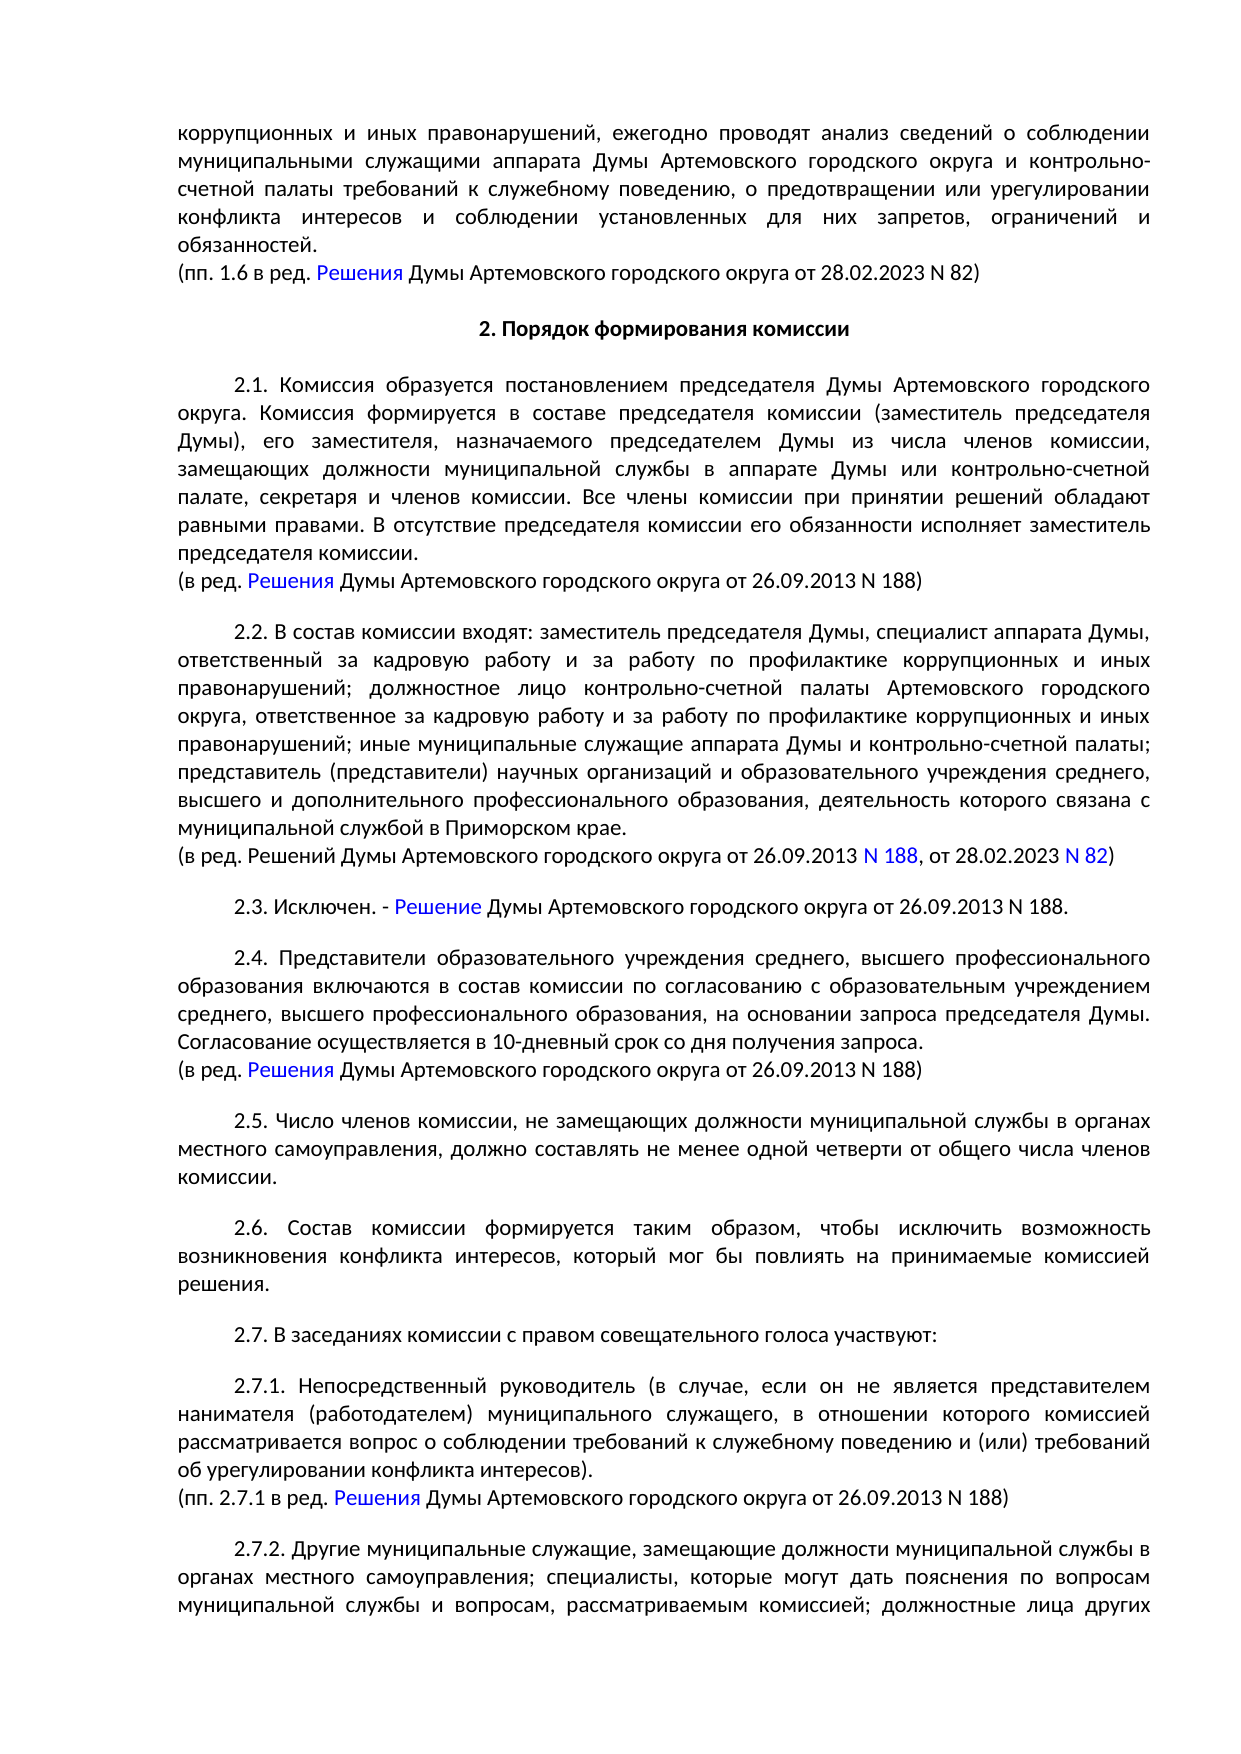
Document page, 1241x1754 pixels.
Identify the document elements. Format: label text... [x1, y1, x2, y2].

text (в ред. Решений Думы Артемовского городского округа от 26.09.2013 N 188, от 28.02.2023 N 82) [177, 842, 1152, 869]
text 2.7. В заседаниях комиссии с правом совещательного голоса участвуют: [177, 1320, 1152, 1348]
text 2.7.1. Непосредственный руководитель (в случае, если он не является представителем нанимателя (работодателем) муниципального служащего, в отношении которого комиссией рассматривается вопрос о соблюдении требований к служебному поведению и (или) требований об урегулировании конфликта интересов). [177, 1371, 1152, 1483]
text 2.2. В состав комиссии входят: заместитель председателя Думы, специалист аппарата Думы, ответственный за кадровую работу и за работу по профилактике коррупционных и иных правонарушений; должностное лицо контрольно-счетной палаты Артемовского городского округа, ответственное за кадровую работу и за работу по профилактике коррупционных и иных правонарушений; иные муниципальные служащие аппарата Думы и контрольно-счетной палаты; представитель (представители) научных организаций и образовательного учреждения среднего, высшего и дополнительного профессионального образования, деятельность которого связана с муниципальной службой в Приморском крае. [177, 617, 1152, 842]
title 2. Порядок формирования комиссии [177, 314, 1152, 342]
text (в ред. Решения Думы Артемовского городского округа от 26.09.2013 N 188) [177, 566, 1152, 594]
text (в ред. Решения Думы Артемовского городского округа от 26.09.2013 N 188) [177, 1056, 1152, 1083]
text 2.5. Число членов комиссии, не замещающих должности муниципальной службы в органах местного самоуправления, должно составлять не менее одной четверти от общего числа членов комиссии. [177, 1106, 1152, 1191]
text (пп. 2.7.1 в ред. Решения Думы Артемовского городского округа от 26.09.2013 N 188) [177, 1483, 1152, 1511]
text 2.3. Исключен. - Решение Думы Артемовского городского округа от 26.09.2013 N 188. [177, 892, 1152, 921]
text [177, 1534, 1152, 1618]
text 2.6. Состав комиссии формируется таким образом, чтобы исключить возможность возникновения конфликта интересов, который мог бы повлиять на принимаемые комиссией решения. [177, 1213, 1152, 1297]
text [177, 118, 1152, 258]
text 2.1. Комиссия образуется постановлением председателя Думы Артемовского городского округа. Комиссия формируется в составе председателя комиссии (заместитель председателя Думы), его заместителя, назначаемого председателем Думы из числа членов комиссии, замещающих должности муниципальной службы в аппарате Думы или контрольно-счетной палате, секретаря и членов комиссии. Все члены комиссии при принятии решений обладают равными правами. В отсутствие председателя комиссии его обязанности исполняет заместитель председателя комиссии. [177, 370, 1152, 566]
text 2.4. Представители образовательного учреждения среднего, высшего профессионального образования включаются в состав комиссии по согласованию с образовательным учреждением среднего, высшего профессионального образования, на основании запроса председателя Думы. Согласование осуществляется в 10-дневный срок со дня получения запроса. [177, 943, 1152, 1056]
text (пп. 1.6 в ред. Решения Думы Артемовского городского округа от 28.02.2023 N 82) [177, 258, 1152, 286]
